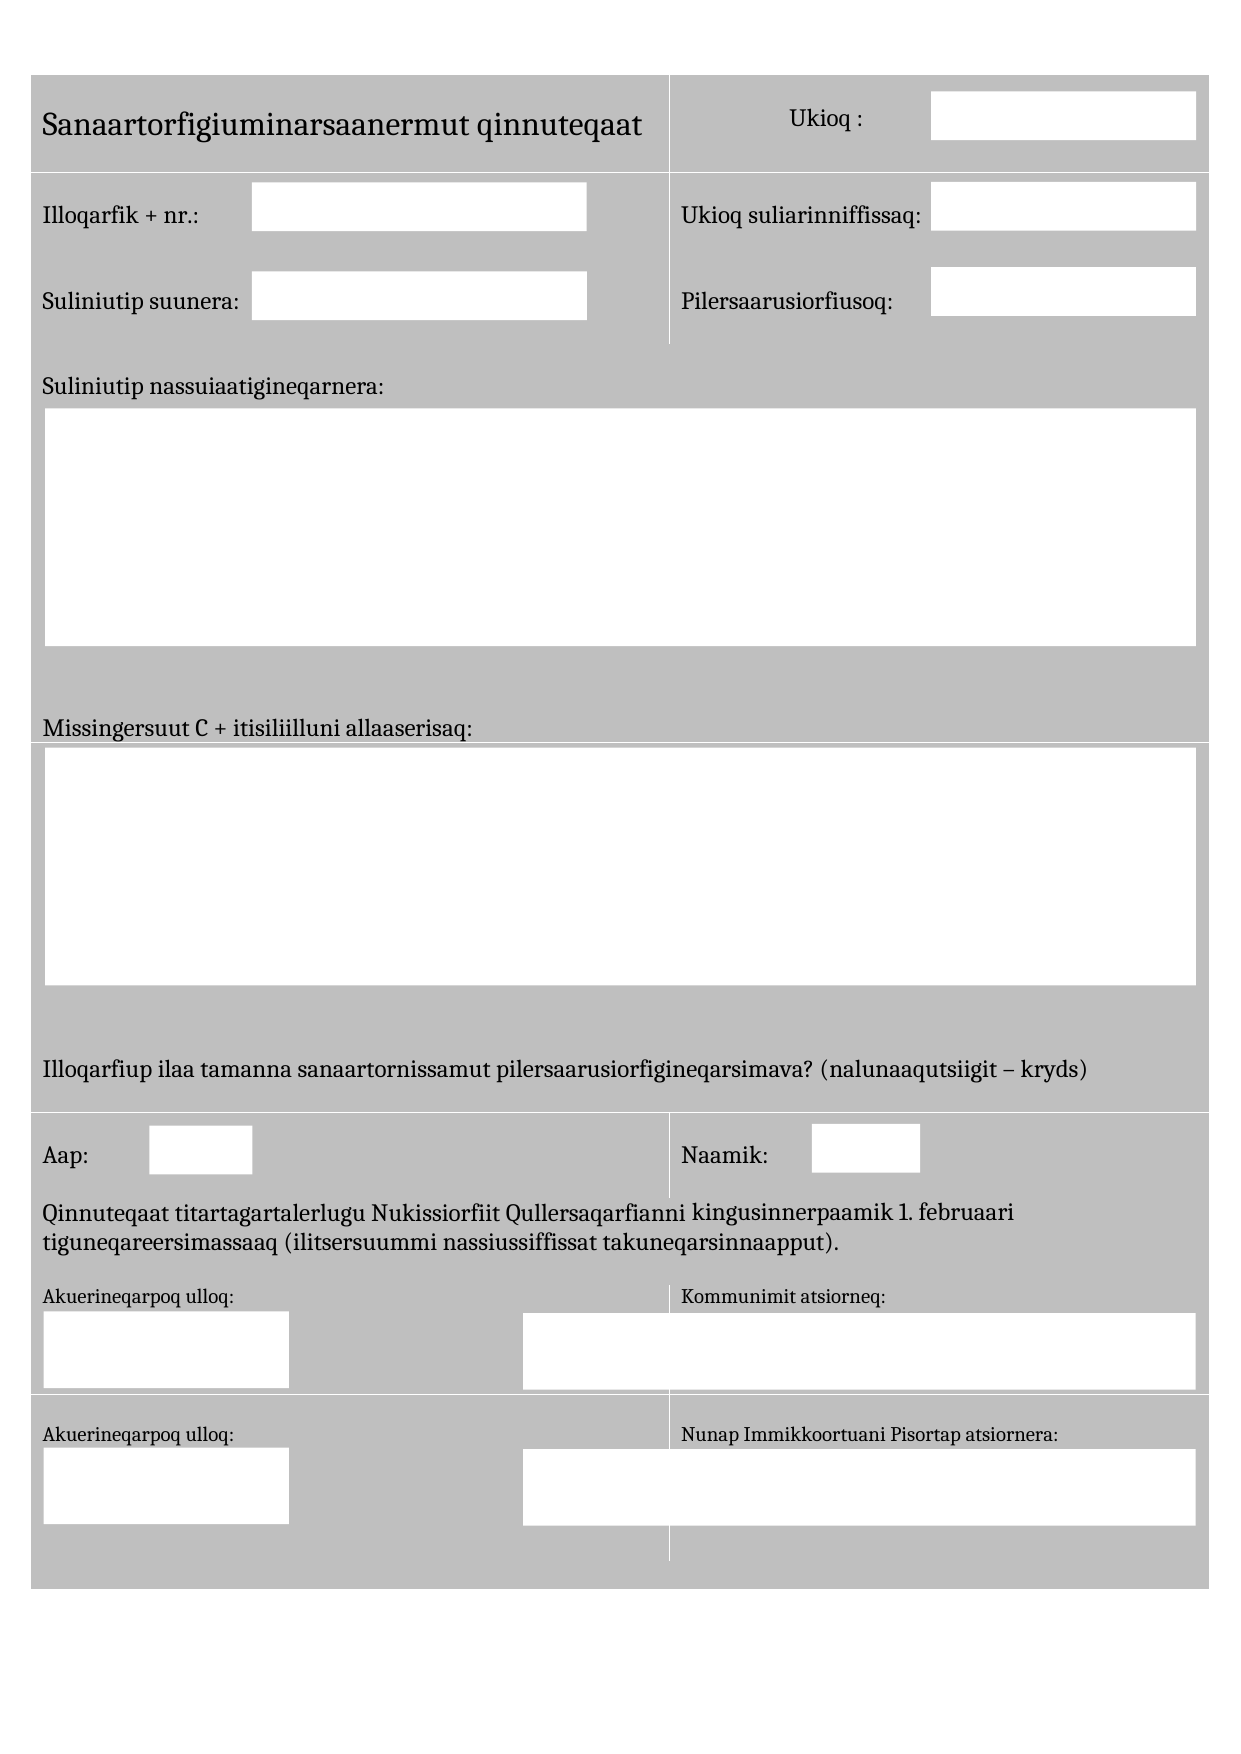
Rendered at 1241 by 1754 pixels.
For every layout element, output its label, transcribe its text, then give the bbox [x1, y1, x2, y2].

table_cell [31, 1561, 1209, 1589]
table_cell Naamik: [670, 1113, 1209, 1198]
table_header Sanaartorfigiuminarsaanermut qinnuteqaat [31, 75, 669, 172]
table_cell [31, 743, 1209, 1027]
table_cell [670, 1309, 1209, 1394]
table_cell Akuerineqarpoq ulloq: [31, 1395, 669, 1447]
table_cell Qinnuteqaat titartagartalerlugu Nukissiorfiit Qullersaqarfianni kingusinnerpaamik 1. februaari tiguneqareersimassaaq (ilitsersuummi nassiussiffissat takuneqarsinnaapput). [31, 1198, 1209, 1285]
table_cell Nunap Immikkoortuani Pisortap atsiornera: [670, 1395, 1209, 1447]
table_cell Missingersuut C + itisiliilluni allaaserisaq: [31, 685, 1209, 742]
table_cell Akuerineqarpoq ulloq: [31, 1285, 669, 1309]
table_cell Illoqarfiup ilaa tamanna sanaartornissamut pilersaarusiorfigineqarsimava? (nalunaaqutsiigit – kryds) [31, 1027, 1209, 1112]
table_cell [31, 401, 1209, 685]
table_cell Pilersaarusiorfiusoq: [670, 258, 1209, 344]
table_cell Aap: [31, 1113, 669, 1198]
table_header Ukioq : [670, 75, 1209, 172]
table_cell Suliniutip suunera: [31, 258, 669, 344]
table_cell [31, 1309, 669, 1394]
table_cell Suliniutip nassuiaatigineqarnera: [31, 344, 1209, 401]
table_cell [670, 1447, 1209, 1561]
table_cell [31, 1447, 669, 1561]
table_cell Ukioq suliarinniffissaq: [670, 173, 1209, 258]
table_cell Illoqarfik + nr.: [31, 173, 669, 258]
table_cell Kommunimit atsiorneq: [670, 1285, 1209, 1309]
